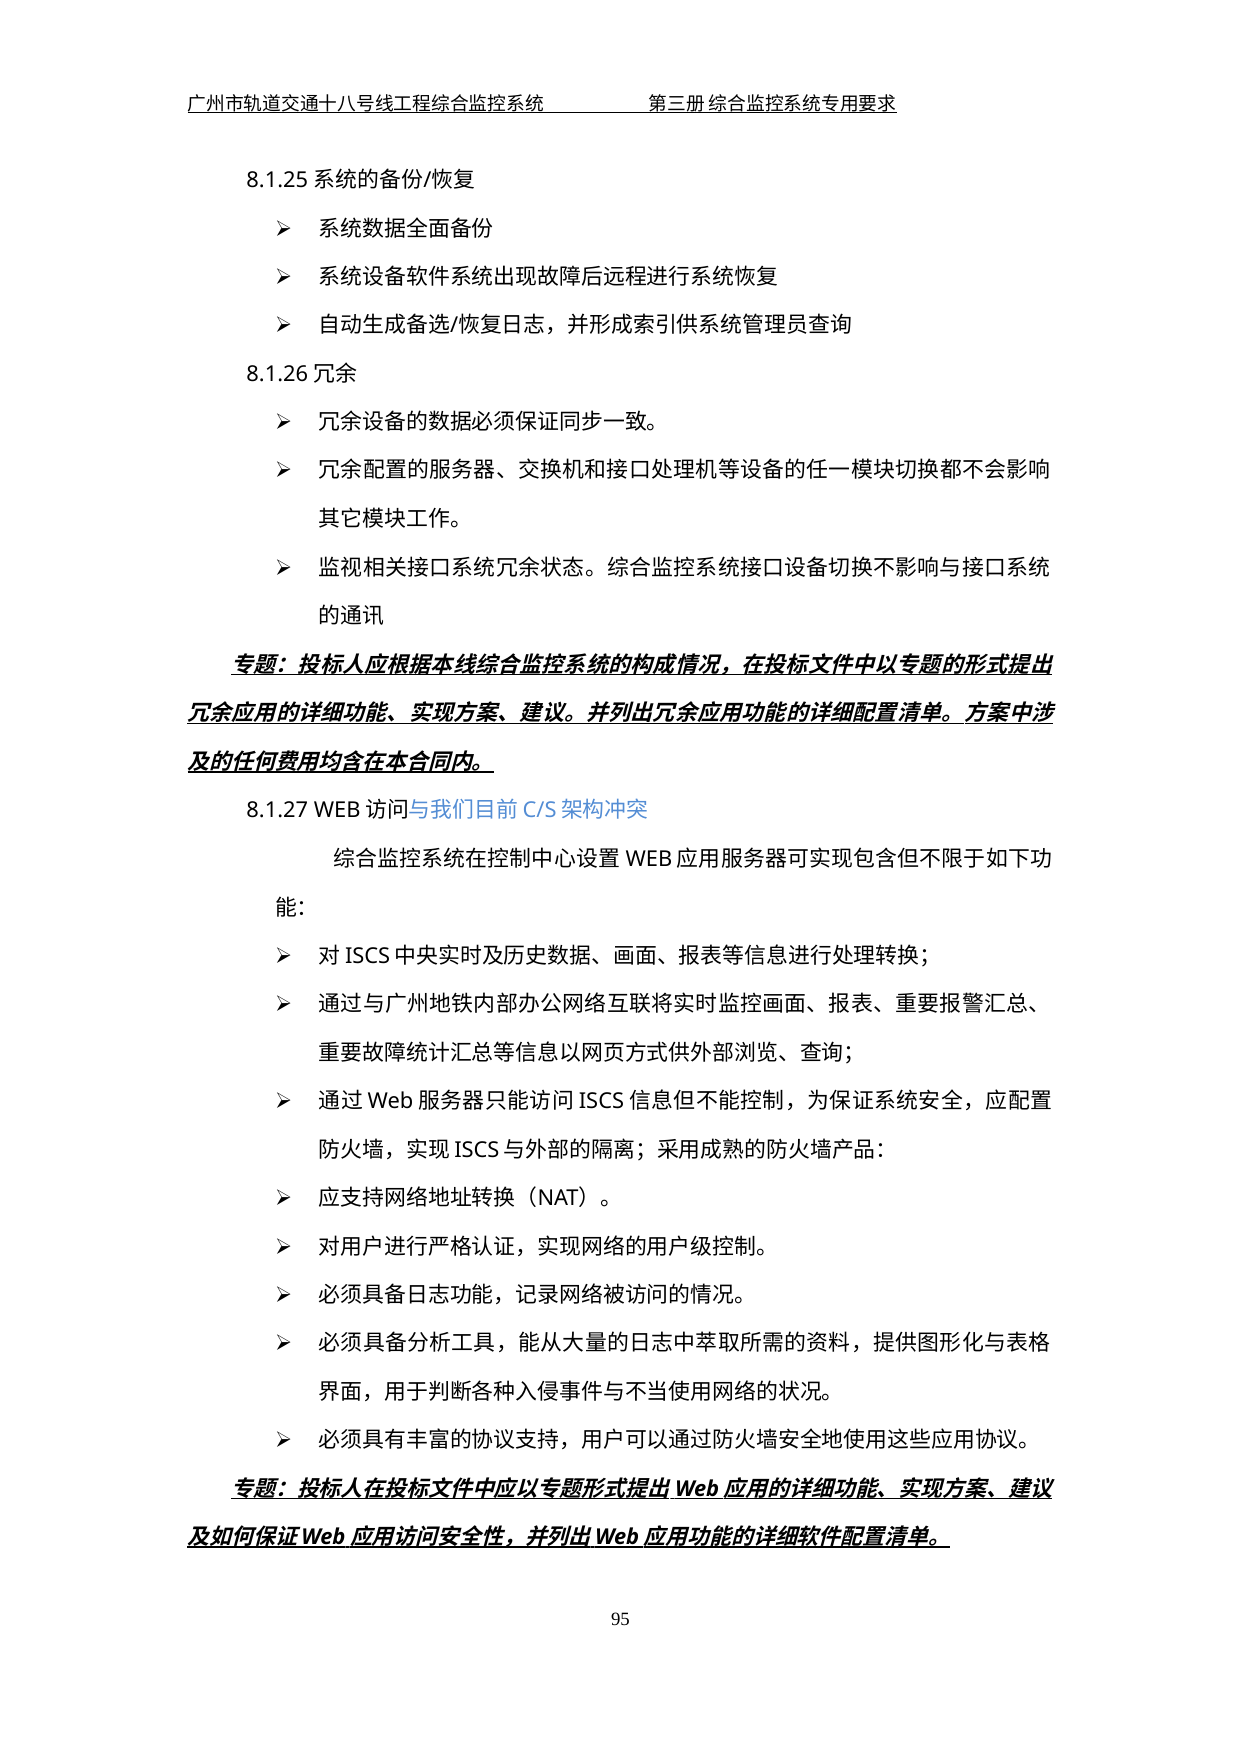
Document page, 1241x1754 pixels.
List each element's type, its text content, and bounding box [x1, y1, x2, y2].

list 系统的备份/恢复 [187, 162, 1053, 194]
list 必须具有丰富的协议支持，用户可以通过防火墙安全地使用这些应用协议。 [275, 1422, 1053, 1454]
list 通过与广州地铁内部办公网络互联将实时监控画面、报表、重要报警汇总、重要故障统计汇总等信息以网页方式供外部浏览、查询； [275, 986, 1053, 1067]
list 自动生成备选/恢复日志，并形成索引供系统管理员查询 [275, 307, 1053, 339]
list 系统数据全面备份 [275, 210, 1053, 243]
text 综合监控系统在控制中心设置WEB应用服务器可实现包含但不限于如下功能： [275, 840, 1053, 922]
list 监视相关接口系统冗余状态。综合监控系统接口设备切换不影响与接口系统的通讯 [275, 549, 1053, 630]
list 必须具备分析工具，能从大量的日志中萃取所需的资料，提供图形化与表格界面，用于判断各种入侵事件与不当使用网络的状况。 [275, 1325, 1053, 1406]
list 系统设备软件系统出现故障后远程进行系统恢复 [275, 259, 1053, 291]
list WEB访问与我们目前C/S架构冲突 [187, 792, 1053, 824]
list 冗余设备的数据必须保证同步一致。 [275, 404, 1053, 436]
list 冗余配置的服务器、交换机和接口处理机等设备的任一模块切换都不会影响其它模块工作。 [275, 452, 1053, 533]
text 专题：投标人应根据本线综合监控系统的构成情况，在投标文件中以专题的形式提出冗余应用的详细功能、实现方案、建议。并列出冗余应用功能的详细配置清单。方案中涉及的任何费用均含在本合同内。 [187, 646, 1053, 723]
list 冗余 [187, 355, 1053, 388]
list 必须具备日志功能，记录网络被访问的情况。 [275, 1277, 1053, 1309]
list 对用户进行严格认证，实现网络的用户级控制。 [275, 1228, 1053, 1261]
list 应支持网络地址转换（NAT）。 [275, 1180, 1053, 1212]
text 专题：投标人在投标文件中应以专题形式提出Web应用的详细功能、实现方案、建议及如何保证Web应用访问安全性，并列出Web应用功能的详细软件配置清单。 [187, 1470, 1053, 1552]
text 专题：投标人应根据本线综合监控系统的构成情况，在投标文件中以专题的形式提出冗余应用的详细功能、实现方案、建议。并列出冗余应用功能的详细配置清单。方案中涉及的任何费用均含在本合同内。 [187, 724, 1053, 776]
list 通过Web服务器只能访问ISCS信息但不能控制，为保证系统安全，应配置防火墙，实现ISCS与外部的隔离；采用成熟的防火墙产品： [275, 1083, 1053, 1164]
list 对ISCS中央实时及历史数据、画面、报表等信息进行处理转换； [275, 937, 1053, 970]
